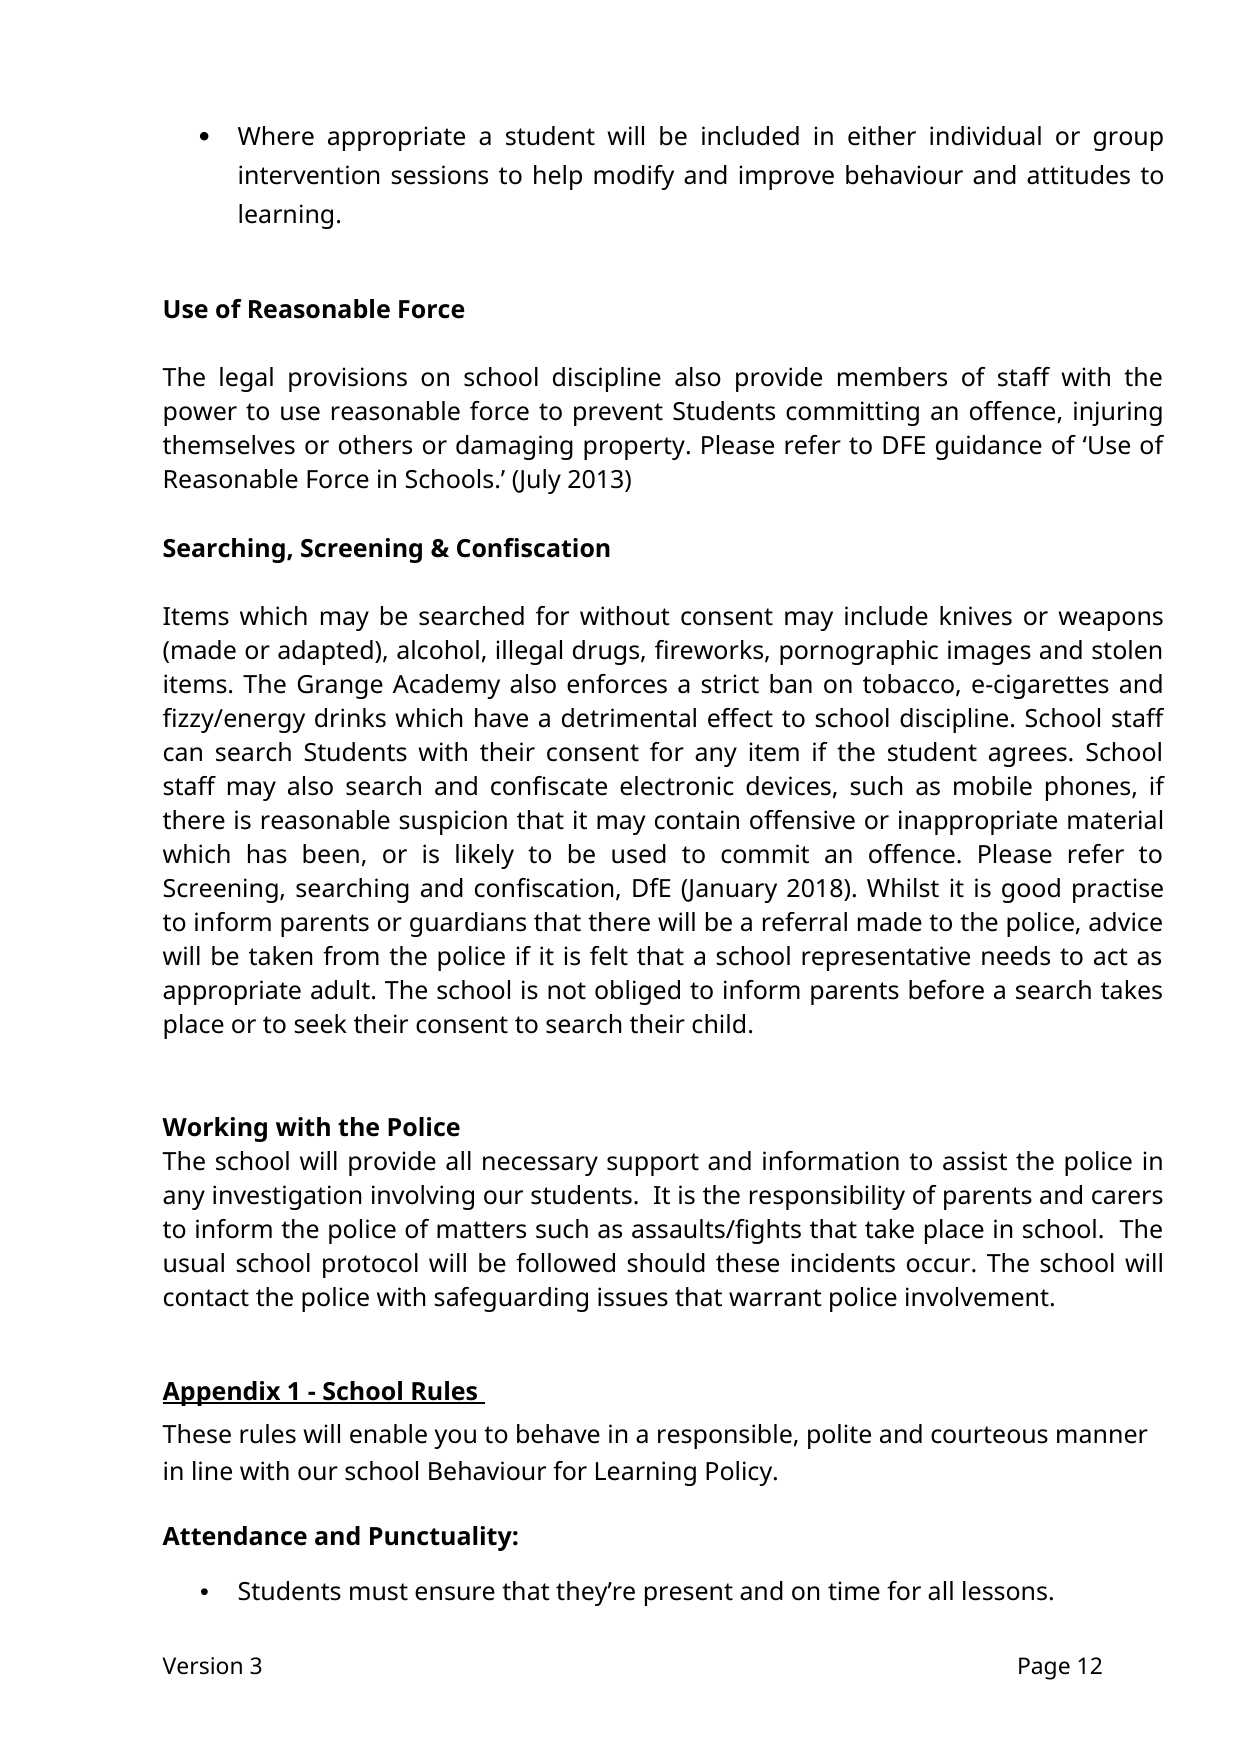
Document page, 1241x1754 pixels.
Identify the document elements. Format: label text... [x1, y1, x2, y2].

subtitle Appendix 1 - School Rules [162, 1374, 1165, 1408]
text Items which may be searched for without consent may include knives or weapons (made or adapted), alcohol, illegal drugs, fireworks, pornographic images and stolen items. The Grange Academy also enforces a strict ban on tobacco, e-cigarettes and fizzy/energy drinks which have a detrimental effect to school discipline. School staff can search Students with their consent for any item if the student agrees. School staff may also search and confiscate electronic devices, such as mobile phones, if there is reasonable suspicion that it may contain offensive or inappropriate material which has been, or is likely to be used to commit an offence. Please refer to Screening, searching and confiscation, DfE (January 2018). Whilst it is good practise to inform parents or guardians that there will be a referral made to the police, advice will be taken from the police if it is felt that a school representative needs to act as appropriate adult. The school is not obliged to inform parents before a search takes place or to seek their consent to search their child. [162, 598, 1165, 1041]
text The school will provide all necessary support and information to assist the police in any investigation involving our students. It is the responsibility of parents and carers to inform the police of matters such as assaults/fights that take place in school. The usual school protocol will be followed should these incidents occur. The school will contact the police with safeguarding issues that warrant police involvement. [162, 1143, 1165, 1314]
list Where appropriate a student will be included in either individual or group intervention sessions to help modify and improve behaviour and attitudes to learning. [200, 118, 1165, 231]
list Students must ensure that they’re present and on time for all lessons. [200, 1574, 1165, 1608]
text Searching, Screening & Confiscation [162, 530, 1165, 564]
text Working with the Police [162, 1109, 1165, 1143]
text These rules will enable you to behave in a responsible, polite and courteous manner in line with our school Behaviour for Learning Policy. [162, 1413, 1165, 1488]
text Attendance and Punctuality: [162, 1519, 1165, 1553]
text Use of Reasonable Force [162, 292, 1165, 326]
text The legal provisions on school discipline also provide members of staff with the power to use reasonable force to prevent Students committing an offence, injuring themselves or others or damaging property. Please refer to DFE guidance of ‘Use of Reasonable Force in Schools.’ (July 2013) [162, 360, 1165, 496]
